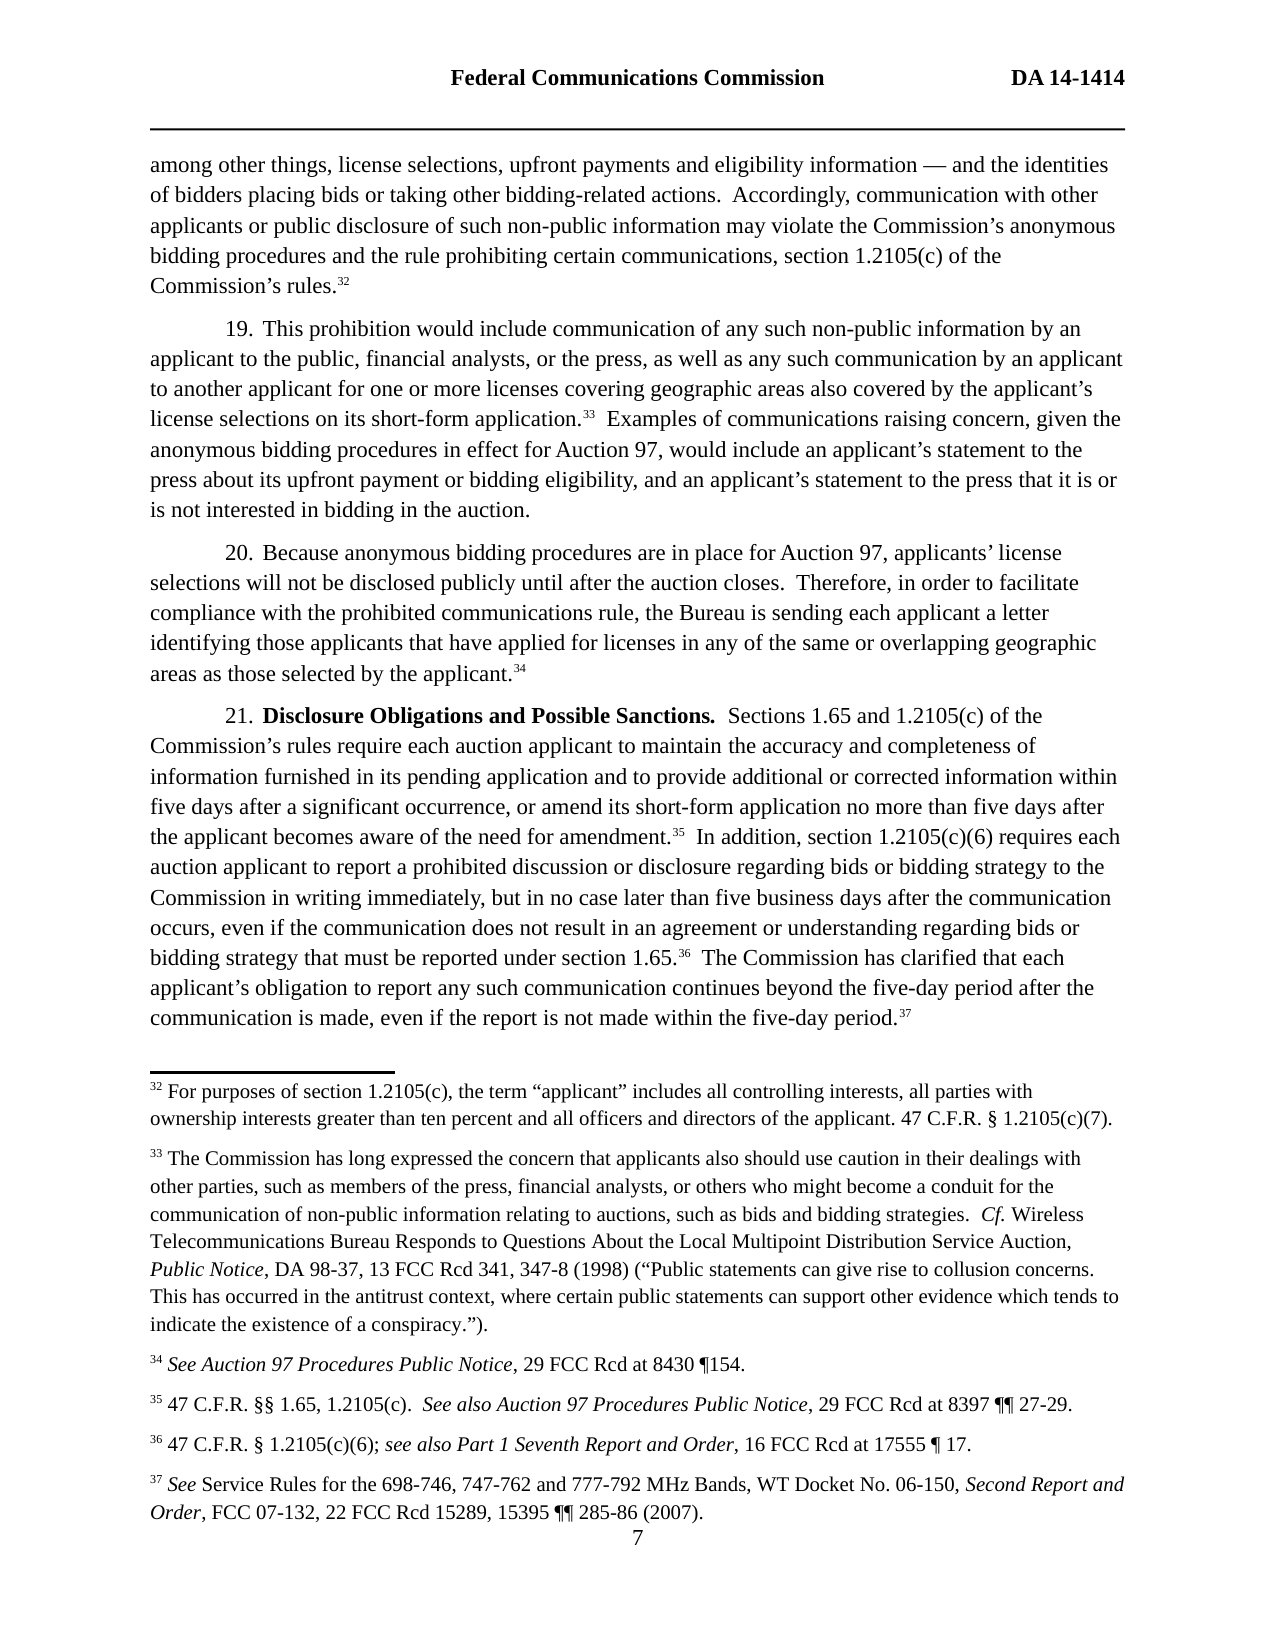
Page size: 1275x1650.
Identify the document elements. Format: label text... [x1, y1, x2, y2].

text Because anonymous bidding procedures are in place for Auction 97, applicants’ license selections will not be disclosed publicly until after the auction closes. Therefore, in order to facilitate compliance with the prohibited communications rule, the Bureau is sending each applicant a letter identifying those applicants that have applied for licenses in any of the same or overlapping geographic areas as those selected by the applicant. [150, 539, 1125, 686]
text Anonymous Bidding. We remind applicants that, under the anonymous bidding procedures in effect for Auction 97, the Commission is withholding from public release, until after the close of the auction, any information that may indicate specific applicants’ interests in the auction — including, among other things, license selections, upfront payments and eligibility information — and the identities of bidders placing bids or taking other bidding-related actions. Accordingly, communication with other applicants or public disclosure of such non-public information may violate the Commission’s anonymous bidding procedures and the rule prohibiting certain communications, section 1.2105(c) of the Commission’s rules. [150, 151, 1125, 298]
text This prohibition would include communication of any such non-public information by an applicant to the public, financial analysts, or the press, as well as any such communication by an applicant to another applicant for one or more licenses covering geographic areas also covered by the applicant’s license selections on its short-form application. Examples of communications raising concern, given the anonymous bidding procedures in effect for Auction 97, would include an applicant’s statement to the press about its upfront payment or bidding eligibility, and an applicant’s statement to the press that it is or is not interested in bidding in the auction. [150, 315, 1125, 522]
text Disclosure Obligations and Possible Sanctions. Sections 1.65 and 1.2105(c) of the Commission’s rules require each auction applicant to maintain the accuracy and completeness of information furnished in its pending application and to provide additional or corrected information within five days after a significant occurrence, or amend its short-form application no more than five days after the applicant becomes aware of the need for amendment. In addition, section 1.2105(c)(6) requires each auction applicant to report a prohibited discussion or disclosure regarding bids or bidding strategy to the Commission in writing immediately, but in no case later than five business days after the communication occurs, even if the communication does not result in an agreement or understanding regarding bids or bidding strategy that must be reported under section 1.65. The Commission has clarified that each applicant’s obligation to report any such communication continues beyond the five-day period after the communication is made, even if the report is not made within the five-day period. [150, 702, 1125, 1031]
